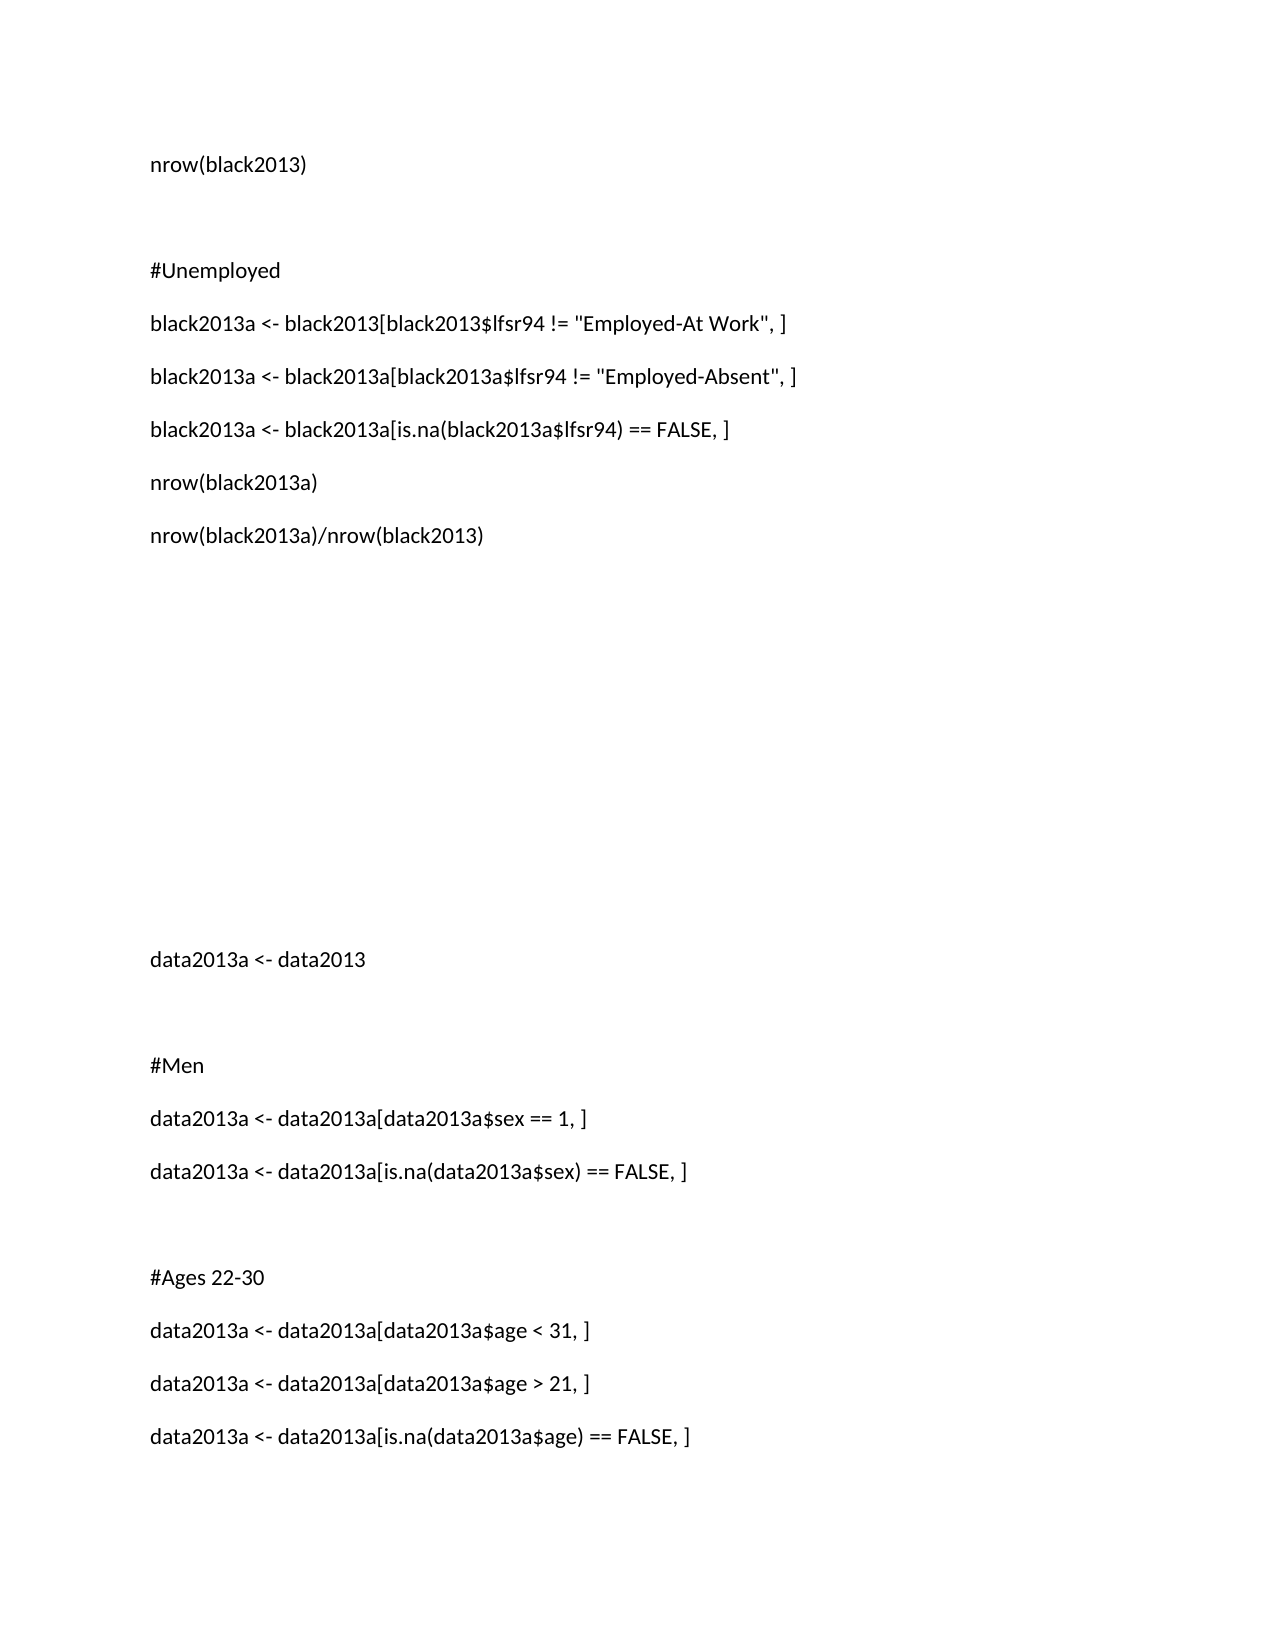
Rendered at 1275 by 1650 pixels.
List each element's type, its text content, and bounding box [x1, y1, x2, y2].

text black2013a <- black2013a[is.na(black2013a$lfsr94) == FALSE, ] [150, 415, 1125, 443]
text nrow(black2013a)/nrow(black2013) [150, 521, 1125, 549]
text #Ages 22-30 [150, 1263, 1125, 1291]
text data2013a <- data2013a[is.na(data2013a$sex) == FALSE, ] [150, 1157, 1125, 1185]
text nrow(black2013) [150, 150, 1125, 178]
text black2013a <- black2013a[black2013a$lfsr94 != "Employed-Absent", ] [150, 362, 1125, 390]
text data2013a <- data2013a[data2013a$age < 31, ] [150, 1316, 1125, 1344]
text data2013a <- data2013 [150, 945, 1125, 973]
text data2013a <- data2013a[is.na(data2013a$age) == FALSE, ] [150, 1422, 1125, 1451]
text black2013a <- black2013[black2013$lfsr94 != "Employed-At Work", ] [150, 309, 1125, 337]
text #Men [150, 1051, 1125, 1079]
text nrow(black2013a) [150, 468, 1125, 496]
text data2013a <- data2013a[data2013a$sex == 1, ] [150, 1104, 1125, 1132]
text data2013a <- data2013a[data2013a$age > 21, ] [150, 1369, 1125, 1397]
text #Unemployed [150, 256, 1125, 284]
